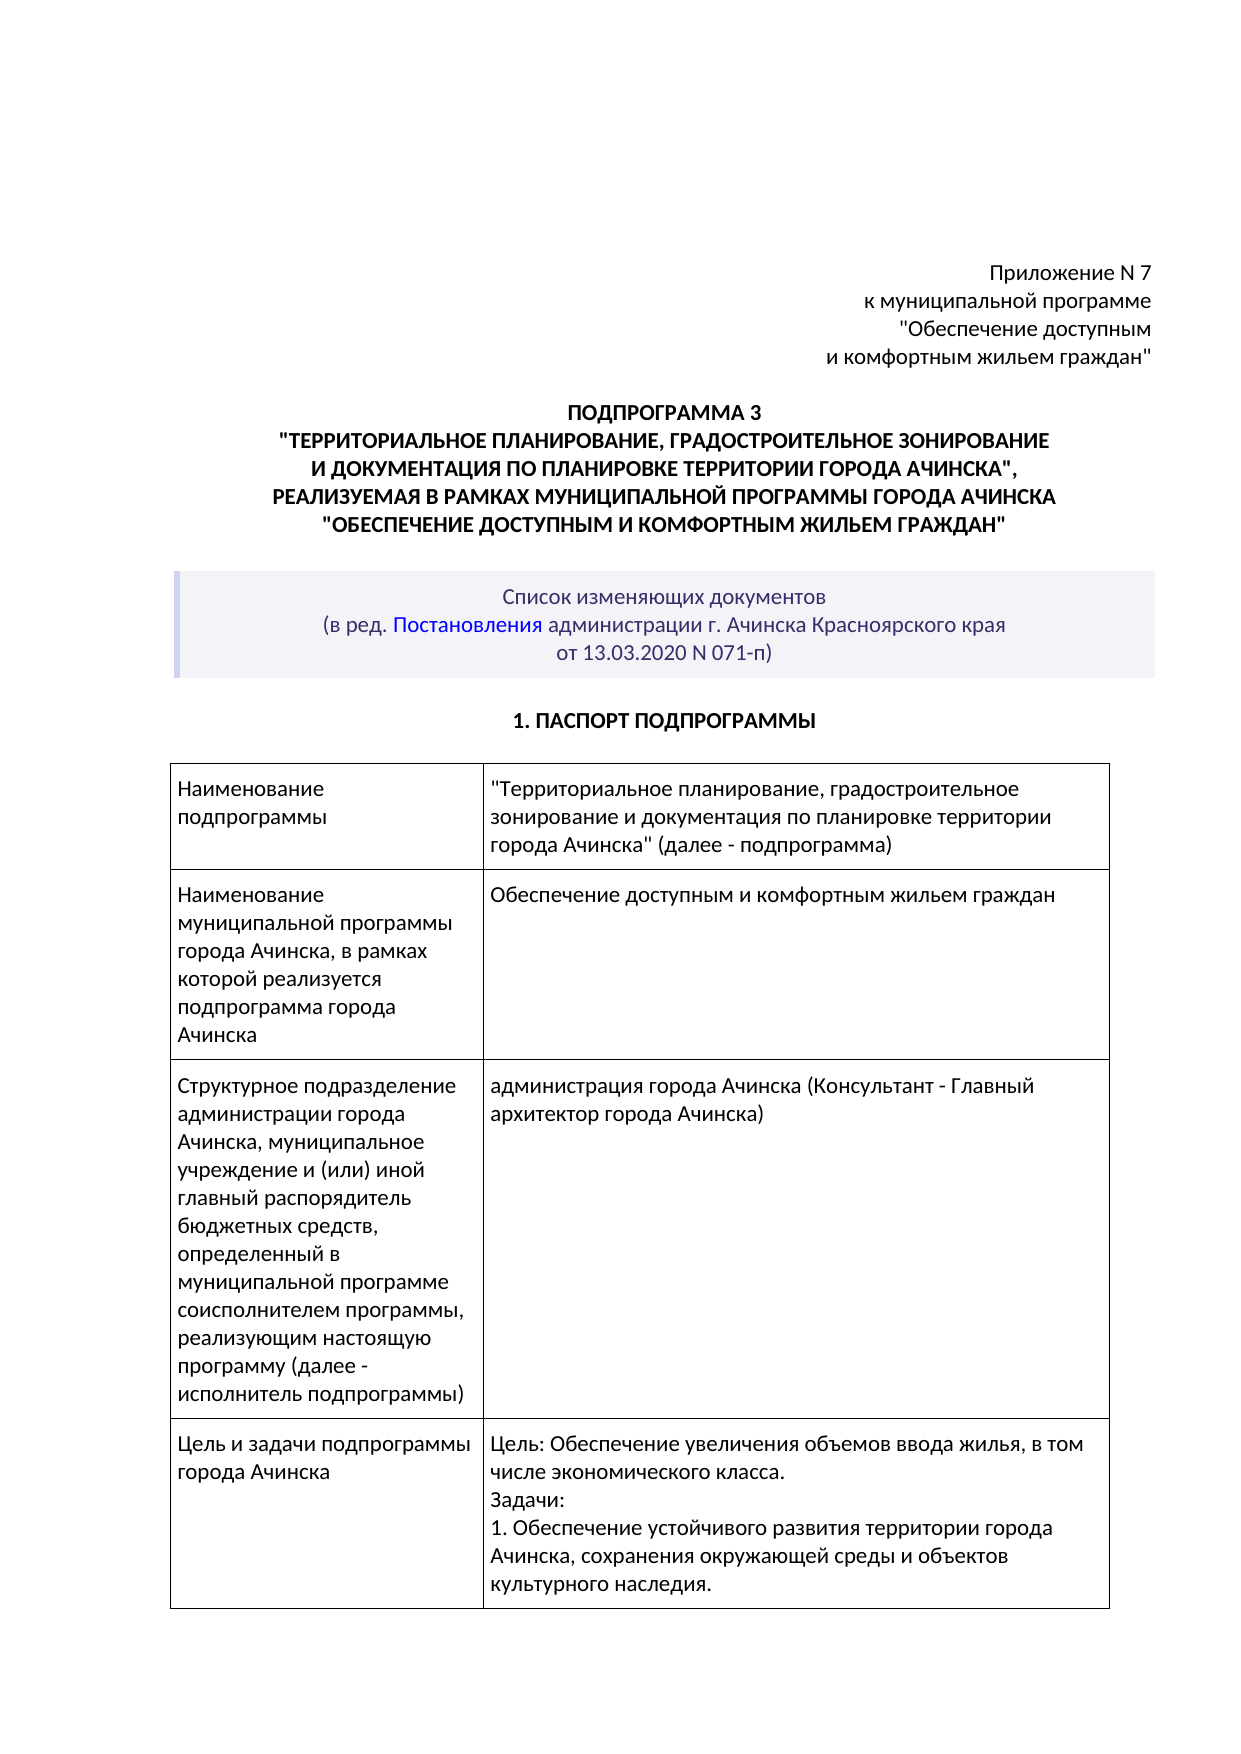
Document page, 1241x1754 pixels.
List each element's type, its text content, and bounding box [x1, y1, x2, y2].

title 1. ПАСПОРТ ПОДПРОГРАММЫ [177, 706, 1152, 734]
text и комфортным жильем граждан" [177, 342, 1152, 370]
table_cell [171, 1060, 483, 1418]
text Приложение N 7 [177, 258, 1152, 286]
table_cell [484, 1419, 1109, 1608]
title И ДОКУМЕНТАЦИЯ ПО ПЛАНИРОВКЕ ТЕРРИТОРИИ ГОРОДА АЧИНСКА", [177, 454, 1152, 482]
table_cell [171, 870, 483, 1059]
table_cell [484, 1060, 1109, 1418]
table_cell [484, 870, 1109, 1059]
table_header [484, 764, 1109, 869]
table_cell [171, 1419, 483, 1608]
text к муниципальной программе [177, 286, 1152, 314]
text "Обеспечение доступным [177, 314, 1152, 342]
title ПОДПРОГРАММА 3 [177, 398, 1152, 426]
title "ТЕРРИТОРИАЛЬНОЕ ПЛАНИРОВАНИЕ, ГРАДОСТРОИТЕЛЬНОЕ ЗОНИРОВАНИЕ [177, 426, 1152, 454]
title РЕАЛИЗУЕМАЯ В РАМКАХ МУНИЦИПАЛЬНОЙ ПРОГРАММЫ ГОРОДА АЧИНСКА [177, 482, 1152, 510]
title "ОБЕСПЕЧЕНИЕ ДОСТУПНЫМ И КОМФОРТНЫМ ЖИЛЬЕМ ГРАЖДАН" [177, 510, 1152, 538]
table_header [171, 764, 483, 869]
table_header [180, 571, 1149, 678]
